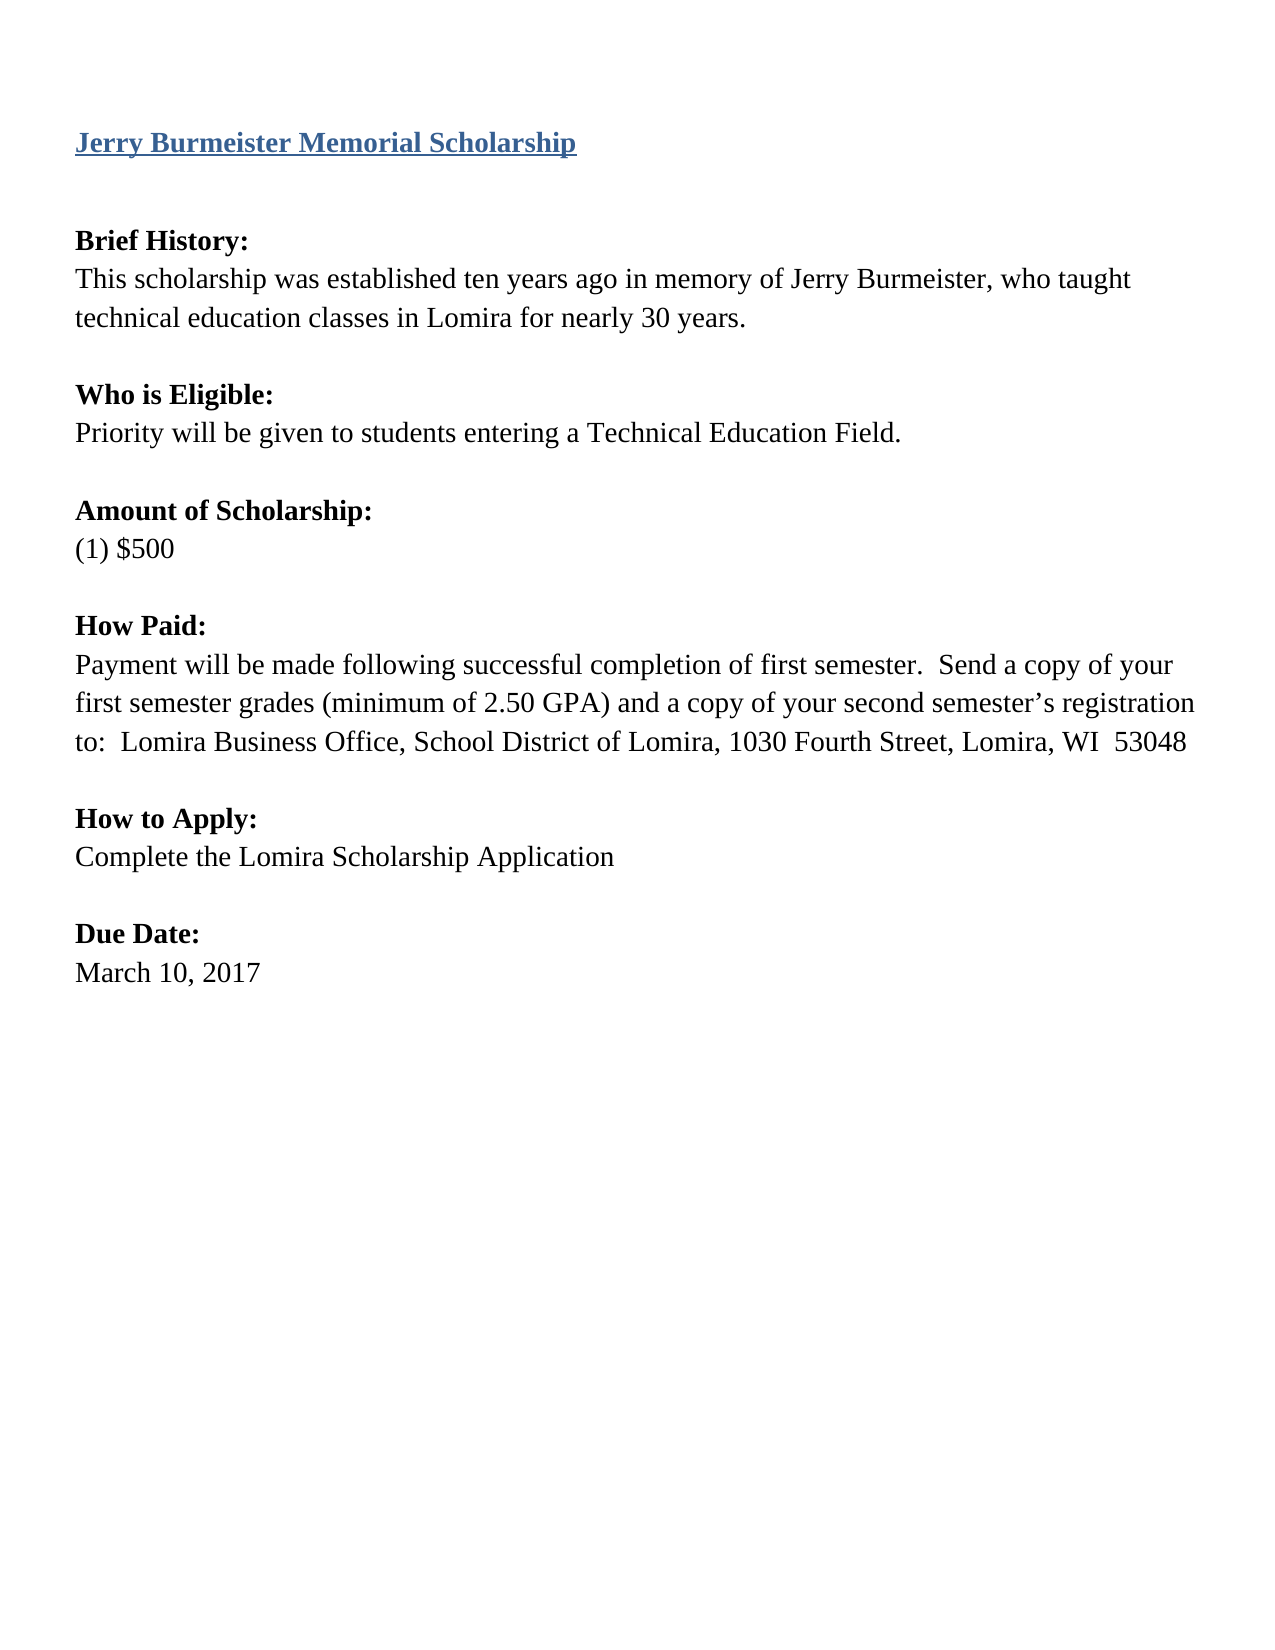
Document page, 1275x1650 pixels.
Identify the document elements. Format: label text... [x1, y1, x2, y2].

subtitle Jerry Burmeister Memorial Scholarship [75, 125, 1200, 158]
text Priority will be given to students entering a Technical Education Field. [75, 416, 1200, 449]
text How to Apply: [75, 801, 1200, 834]
text Amount of Scholarship: [75, 493, 1200, 526]
text Payment will be made following successful completion of first semester. Send a copy of your first semester grades (minimum of 2.50 GPA) and a copy of your second semester’s registration to: Lomira Business Office, School District of Lomira, 1030 Fourth Street, Lomira, WI 53048 [75, 647, 1200, 757]
text Brief History: [75, 223, 1200, 256]
text Due Date: [75, 917, 1200, 950]
text How Paid: [75, 608, 1200, 642]
text March 10, 2017 [75, 955, 1200, 989]
text Who is Eligible: [75, 338, 1200, 411]
text (1) $500 [75, 531, 1200, 565]
text This scholarship was established ten years ago in memory of Jerry Burmeister, who taught technical education classes in Lomira for nearly 30 years. [75, 261, 1200, 333]
text Complete the Lomira Scholarship Application [75, 839, 1200, 873]
